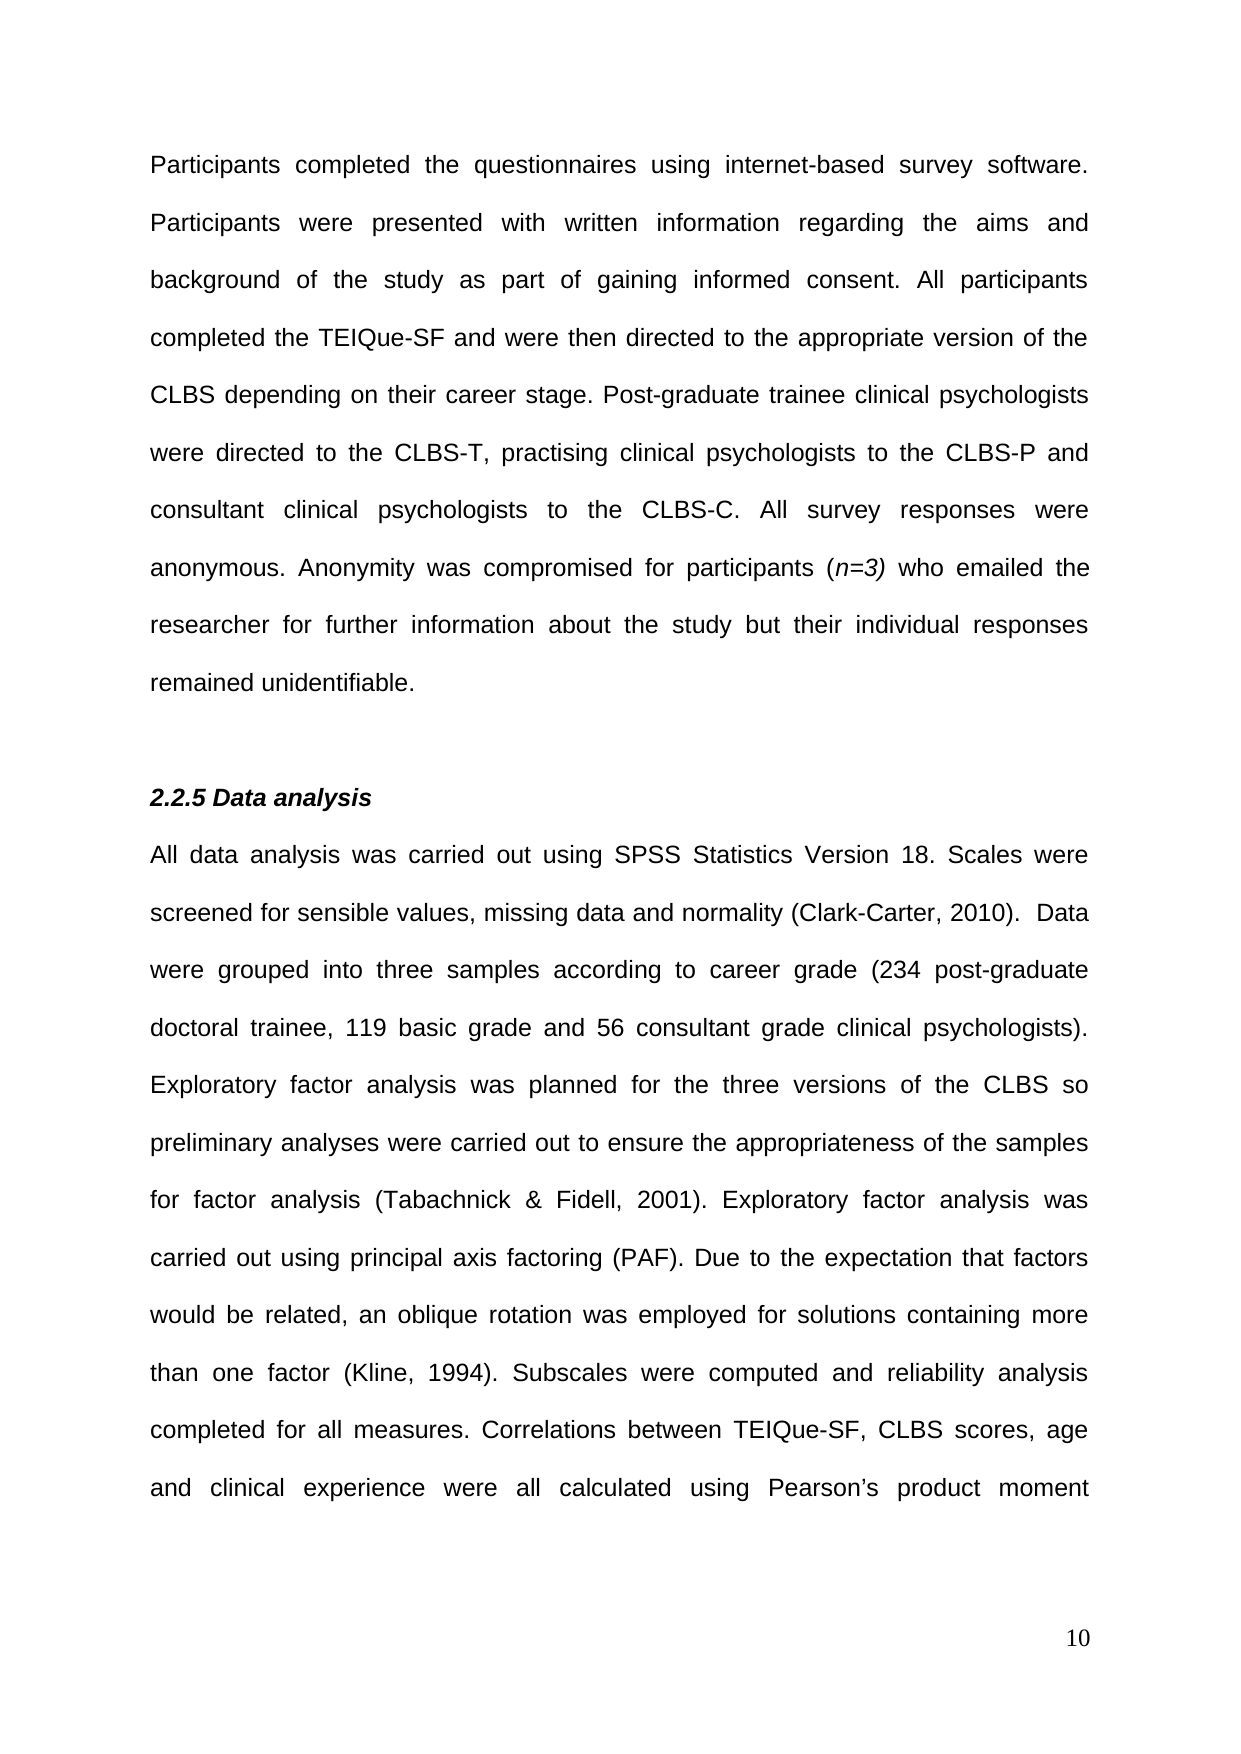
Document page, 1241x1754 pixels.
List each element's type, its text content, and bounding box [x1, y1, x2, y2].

text 2.2.5 Data analysis [150, 782, 1090, 811]
text Participants completed the questionnaires using internet-based survey software. Participants were presented with written information regarding the aims and background of the study as part of gaining informed consent. All participants completed the TEIQue-SF and were then directed to the appropriate version of the CLBS depending on their career stage. Post-graduate trainee clinical psychologists were directed to the CLBS-T, practising clinical psychologists to the CLBS-P and consultant clinical psychologists to the CLBS-C. All survey responses were anonymous. Anonymity was compromised for participants (n=3) who emailed the researcher for further information about the study but their individual responses remained unidentifiable. [150, 150, 1090, 696]
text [150, 840, 1090, 1501]
